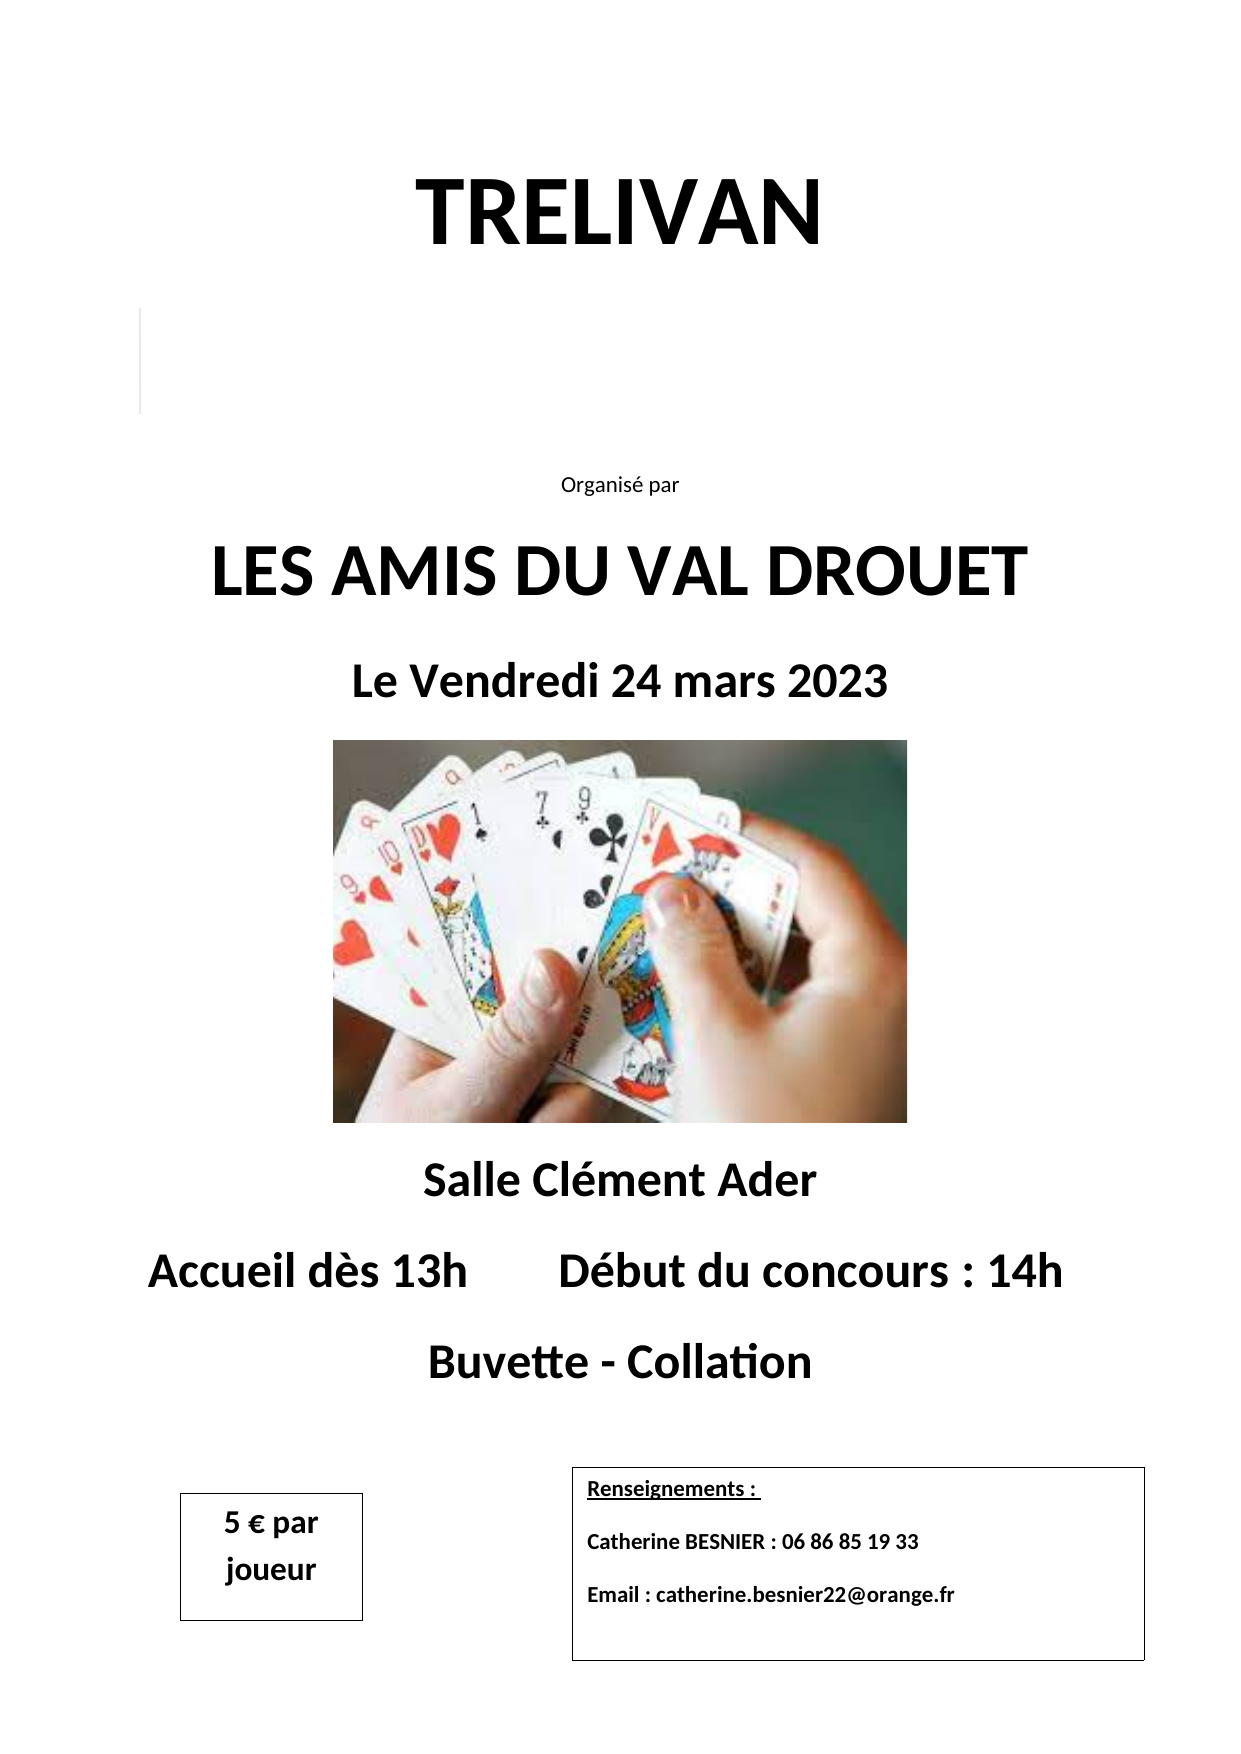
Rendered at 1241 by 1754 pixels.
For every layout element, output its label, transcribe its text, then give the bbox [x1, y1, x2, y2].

text Organisé par [148, 470, 1093, 498]
text Salle Clément Ader [148, 1148, 1093, 1209]
picture [333, 740, 908, 1123]
text LES AMIS DU VAL DROUET [148, 523, 1093, 614]
text TRELIVAN [148, 148, 1093, 270]
text Accueil dès 13h Début du concours : 14h [148, 1239, 1093, 1300]
text Le Vendredi 24 mars 2023 [148, 649, 1093, 710]
text Buvette - Collation [148, 1329, 1093, 1391]
